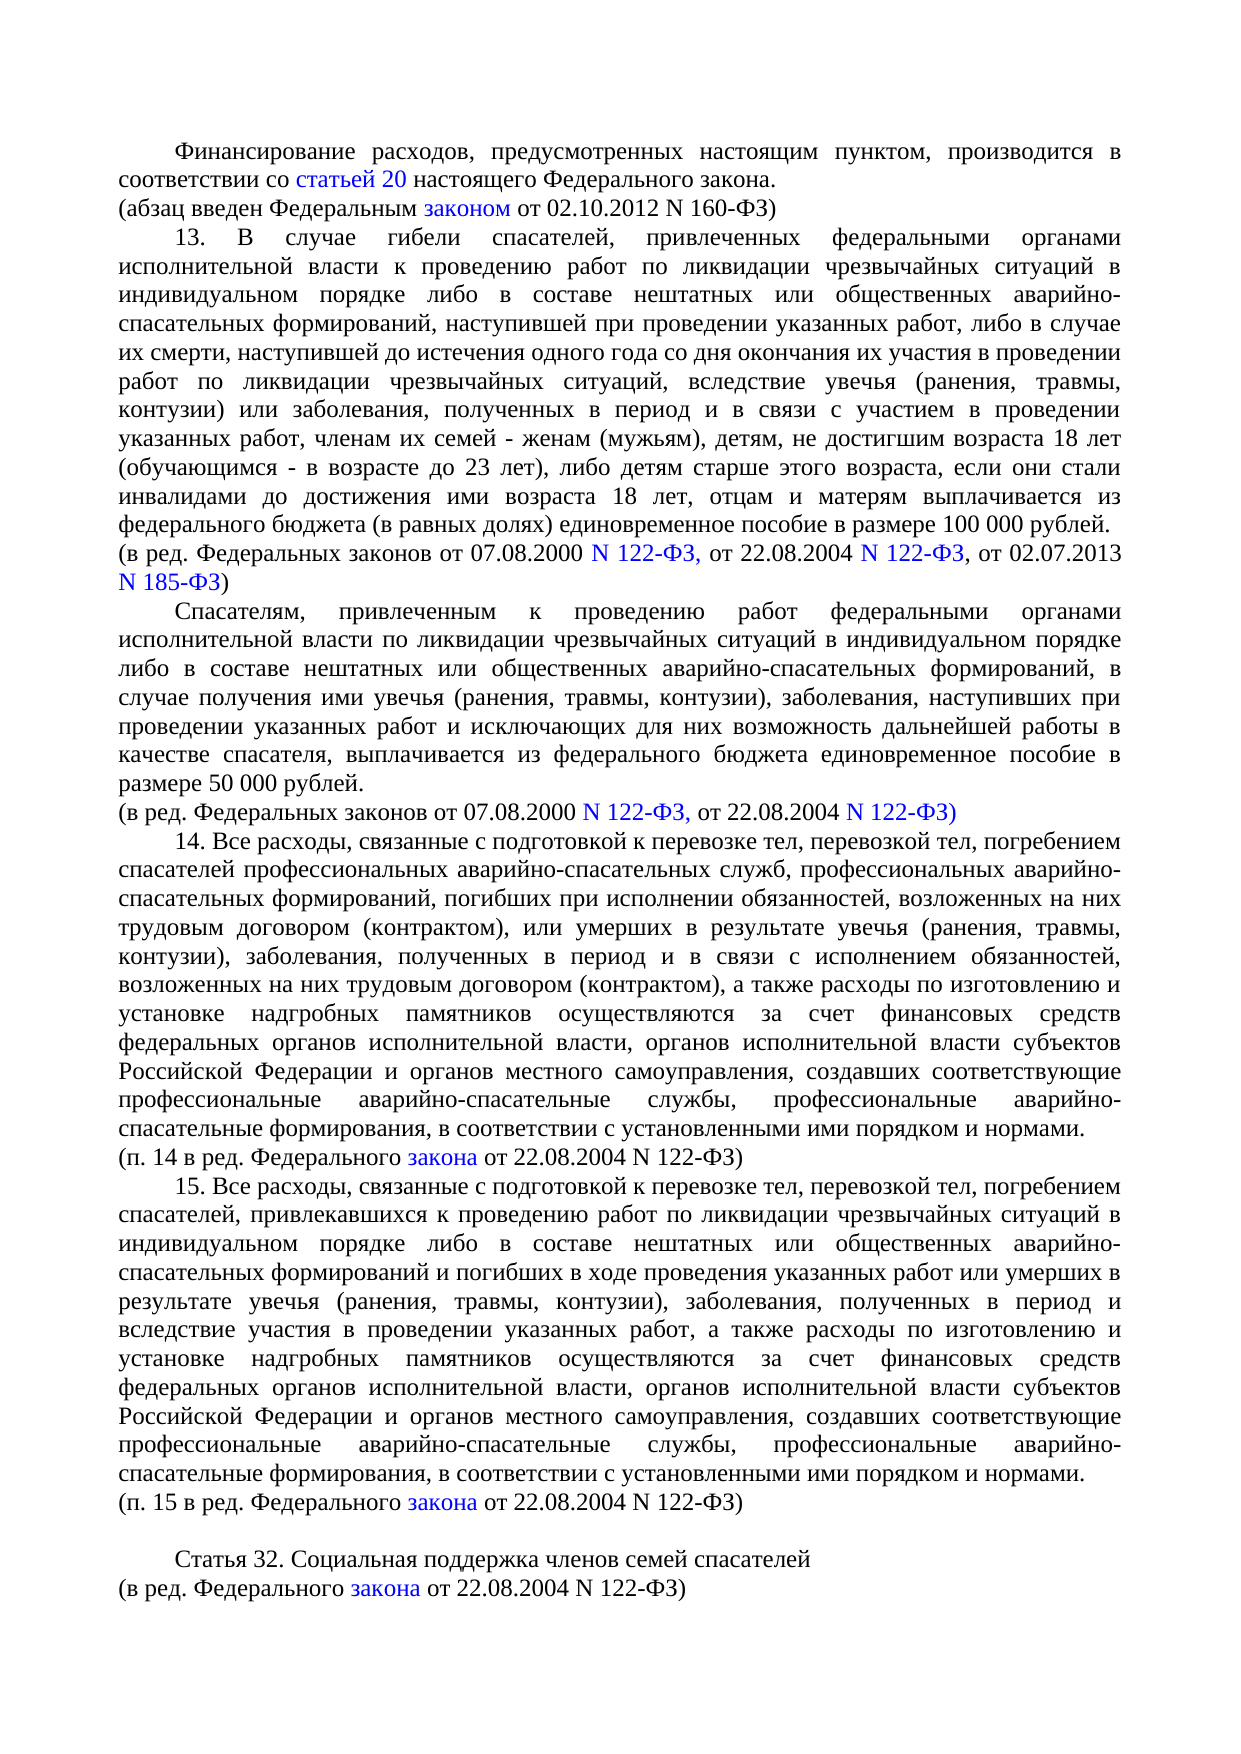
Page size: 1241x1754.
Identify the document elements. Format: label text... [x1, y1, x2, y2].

text 14. Все расходы, связанные с подготовкой к перевозке тел, перевозкой тел, погребением спасателей профессиональных аварийно-спасательных служб, профессиональных аварийно-спасательных формирований, погибших при исполнении обязанностей, возложенных на них трудовым договором (контрактом), или умерших в результате увечья (ранения, травмы, контузии), заболевания, полученных в период и в связи с исполнением обязанностей, возложенных на них трудовым договором (контрактом), а также расходы по изготовлению и установке надгробных памятников осуществляются за счет финансовых средств федеральных органов исполнительной власти, органов исполнительной власти субъектов Российской Федерации и органов местного самоуправления, создавших соответствующие профессиональные аварийно-спасательные службы, профессиональные аварийно-спасательные формирования, в соответствии с установленными ими порядком и нормами. [118, 826, 1122, 1142]
text (в ред. Федерального закона от 22.08.2004 N 122-ФЗ) [118, 1573, 1122, 1602]
text (п. 15 в ред. Федерального закона от 22.08.2004 N 122-ФЗ) [118, 1487, 1122, 1516]
text 13. В случае гибели спасателей, привлеченных федеральными органами исполнительной власти к проведению работ по ликвидации чрезвычайных ситуаций в индивидуальном порядке либо в составе нештатных или общественных аварийно-спасательных формирований, наступившей при проведении указанных работ, либо в случае их смерти, наступившей до истечения одного года со дня окончания их участия в проведении работ по ликвидации чрезвычайных ситуаций, вследствие увечья (ранения, травмы, контузии) или заболевания, полученных в период и в связи с участием в проведении указанных работ, членам их семей - женам (мужьям), детям, не достигшим возраста 18 лет (обучающимся - в возрасте до 23 лет), либо детям старше этого возраста, если они стали инвалидами до достижения ими возраста 18 лет, отцам и матерям выплачивается из федерального бюджета (в равных долях) единовременное пособие в размере 100 000 рублей. [118, 222, 1122, 538]
text Финансирование расходов, предусмотренных настоящим пунктом, производится в соответствии со статьей 20 настоящего Федерального закона. [118, 136, 1122, 193]
text (в ред. Федеральных законов от 07.08.2000 N 122-ФЗ, от 22.08.2004 N 122-ФЗ, от 02.07.2013 N 185-ФЗ) [118, 538, 1122, 596]
text Спасателям, привлеченным к проведению работ федеральными органами исполнительной власти по ликвидации чрезвычайных ситуаций в индивидуальном порядке либо в составе нештатных или общественных аварийно-спасательных формирований, в случае получения ими увечья (ранения, травмы, контузии), заболевания, наступивших при проведении указанных работ и исключающих для них возможность дальнейшей работы в качестве спасателя, выплачивается из федерального бюджета единовременное пособие в размере 50 000 рублей. [118, 596, 1122, 797]
text (п. 14 в ред. Федерального закона от 22.08.2004 N 122-ФЗ) [118, 1142, 1122, 1171]
text Статья 32. Социальная поддержка членов семей спасателей [118, 1544, 1122, 1573]
text (в ред. Федеральных законов от 07.08.2000 N 122-ФЗ, от 22.08.2004 N 122-ФЗ) [118, 797, 1122, 826]
text 15. Все расходы, связанные с подготовкой к перевозке тел, перевозкой тел, погребением спасателей, привлекавшихся к проведению работ по ликвидации чрезвычайных ситуаций в индивидуальном порядке либо в составе нештатных или общественных аварийно-спасательных формирований и погибших в ходе проведения указанных работ или умерших в результате увечья (ранения, травмы, контузии), заболевания, полученных в период и вследствие участия в проведении указанных работ, а также расходы по изготовлению и установке надгробных памятников осуществляются за счет финансовых средств федеральных органов исполнительной власти, органов исполнительной власти субъектов Российской Федерации и органов местного самоуправления, создавших соответствующие профессиональные аварийно-спасательные службы, профессиональные аварийно-спасательные формирования, в соответствии с установленными ими порядком и нормами. [118, 1171, 1122, 1487]
text (абзац введен Федеральным законом от 02.10.2012 N 160-ФЗ) [118, 193, 1122, 222]
